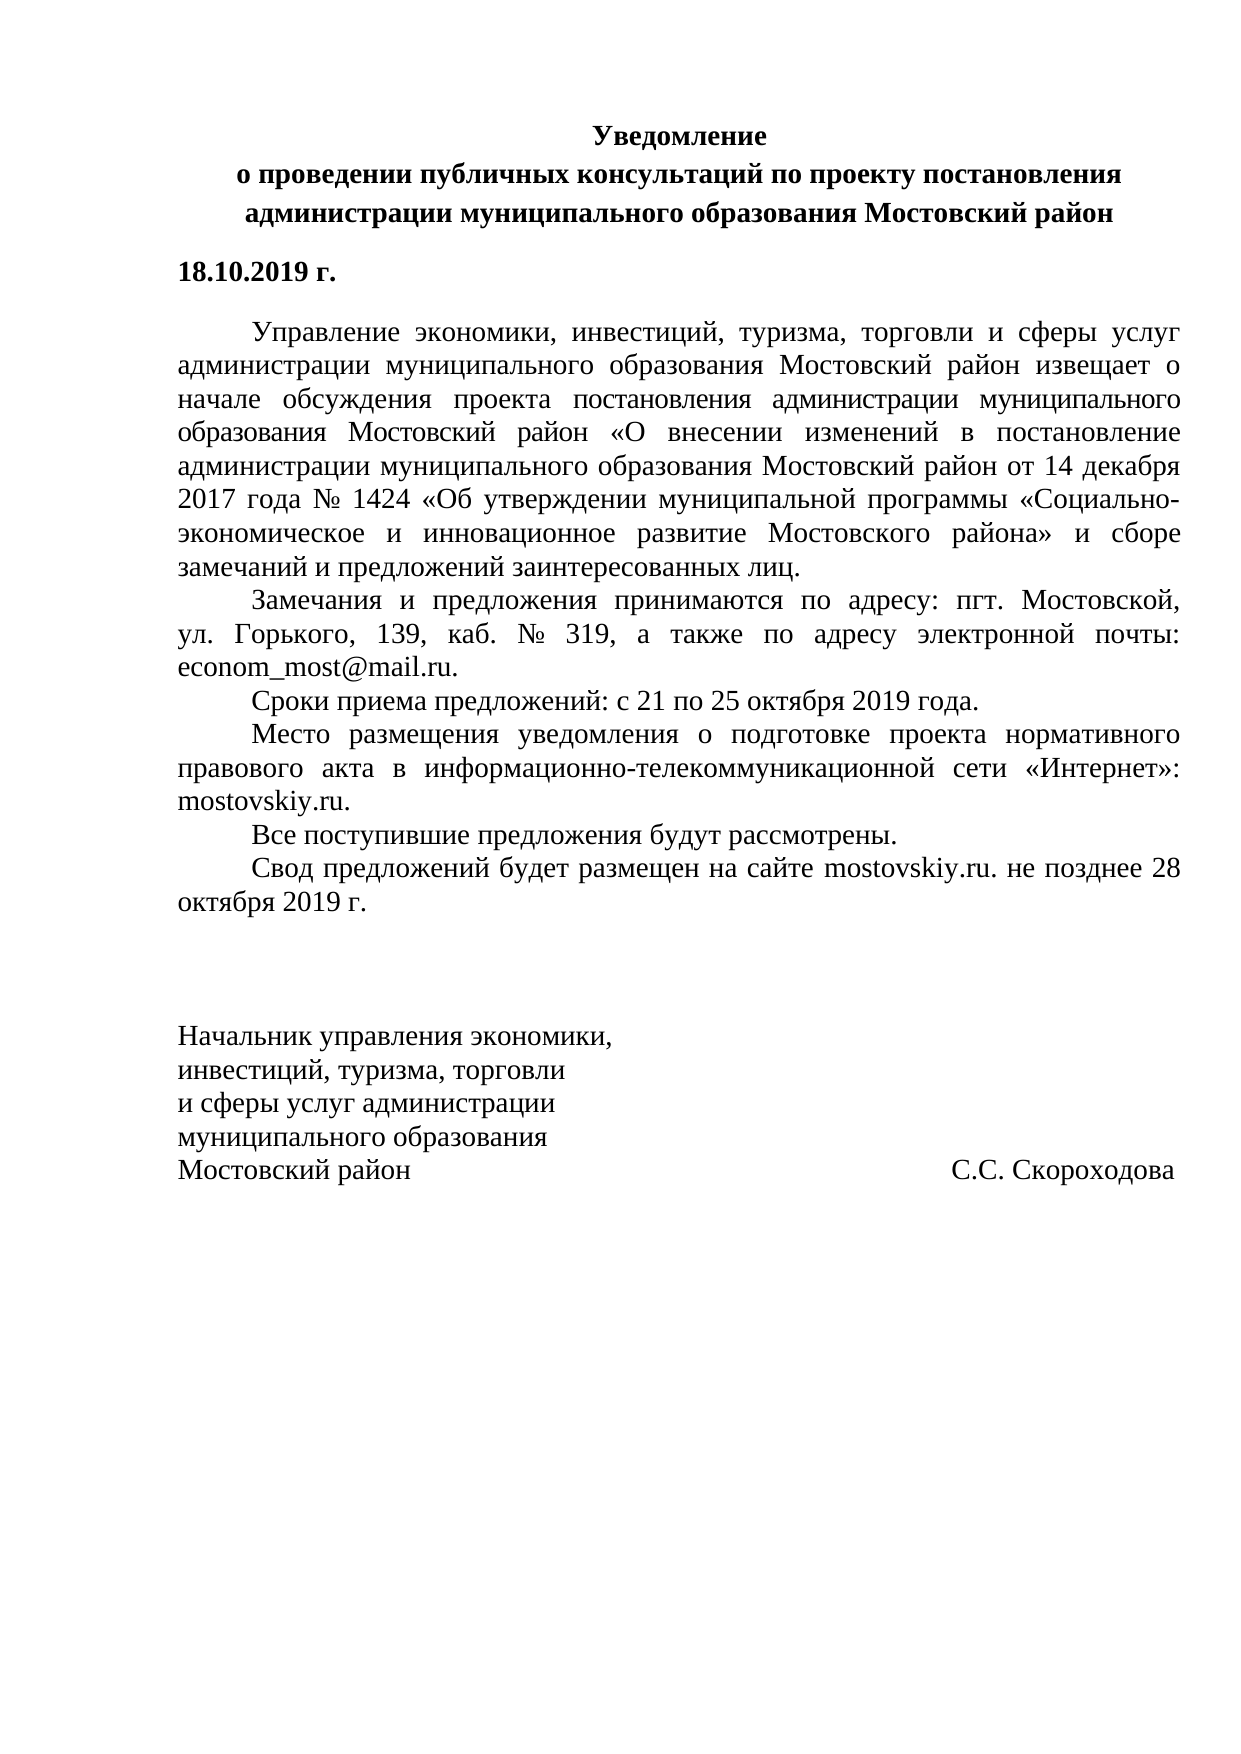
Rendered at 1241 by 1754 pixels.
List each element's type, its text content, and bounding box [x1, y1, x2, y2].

text Уведомление о проведении публичных консультаций по проекту постановления администрации муниципального образования Мостовский район [177, 118, 1181, 229]
text 18.10.2019 г. [177, 254, 1181, 288]
text Замечания и предложения принимаются по адресу: пгт. Мостовской, ул. Горького, 139, каб. № 319, а также по адресу электронной почты: econom_most@mail.ru. [177, 582, 1181, 683]
text Мостовский район С.С. Скороходова [177, 1152, 1181, 1186]
text Сроки приема предложений: с 21 по 25 октября 2019 года. [177, 683, 1181, 716]
text Начальник управления экономики, [177, 1018, 1181, 1052]
text муниципального образования [177, 1119, 1181, 1152]
text инвестиций, туризма, торговли [177, 1052, 1181, 1085]
text Управление экономики, инвестиций, туризма, торговли и сферы услуг администрации муниципального образования Мостовский район извещает о начале обсуждения проекта постановления администрации муниципального образования Мостовский район «О внесении изменений в постановление администрации муниципального образования Мостовский район от 14 декабря 2017 года № 1424 «Об утверждении муниципальной программы «Социально-экономическое и инновационное развитие Мостовского района» и сборе замечаний и предложений заинтересованных лиц. [177, 314, 1181, 582]
text и сферы услуг администрации [177, 1085, 1181, 1119]
text Место размещения уведомления о подготовке проекта нормативного правового акта в информационно-телекоммуникационной сети «Интернет»: mostovskiy.ru. [177, 716, 1181, 817]
text Свод предложений будет размещен на сайте mostovskiy.ru. не позднее 28 октября 2019 г. [177, 851, 1181, 918]
text Все поступившие предложения будут рассмотрены. [177, 817, 1181, 851]
